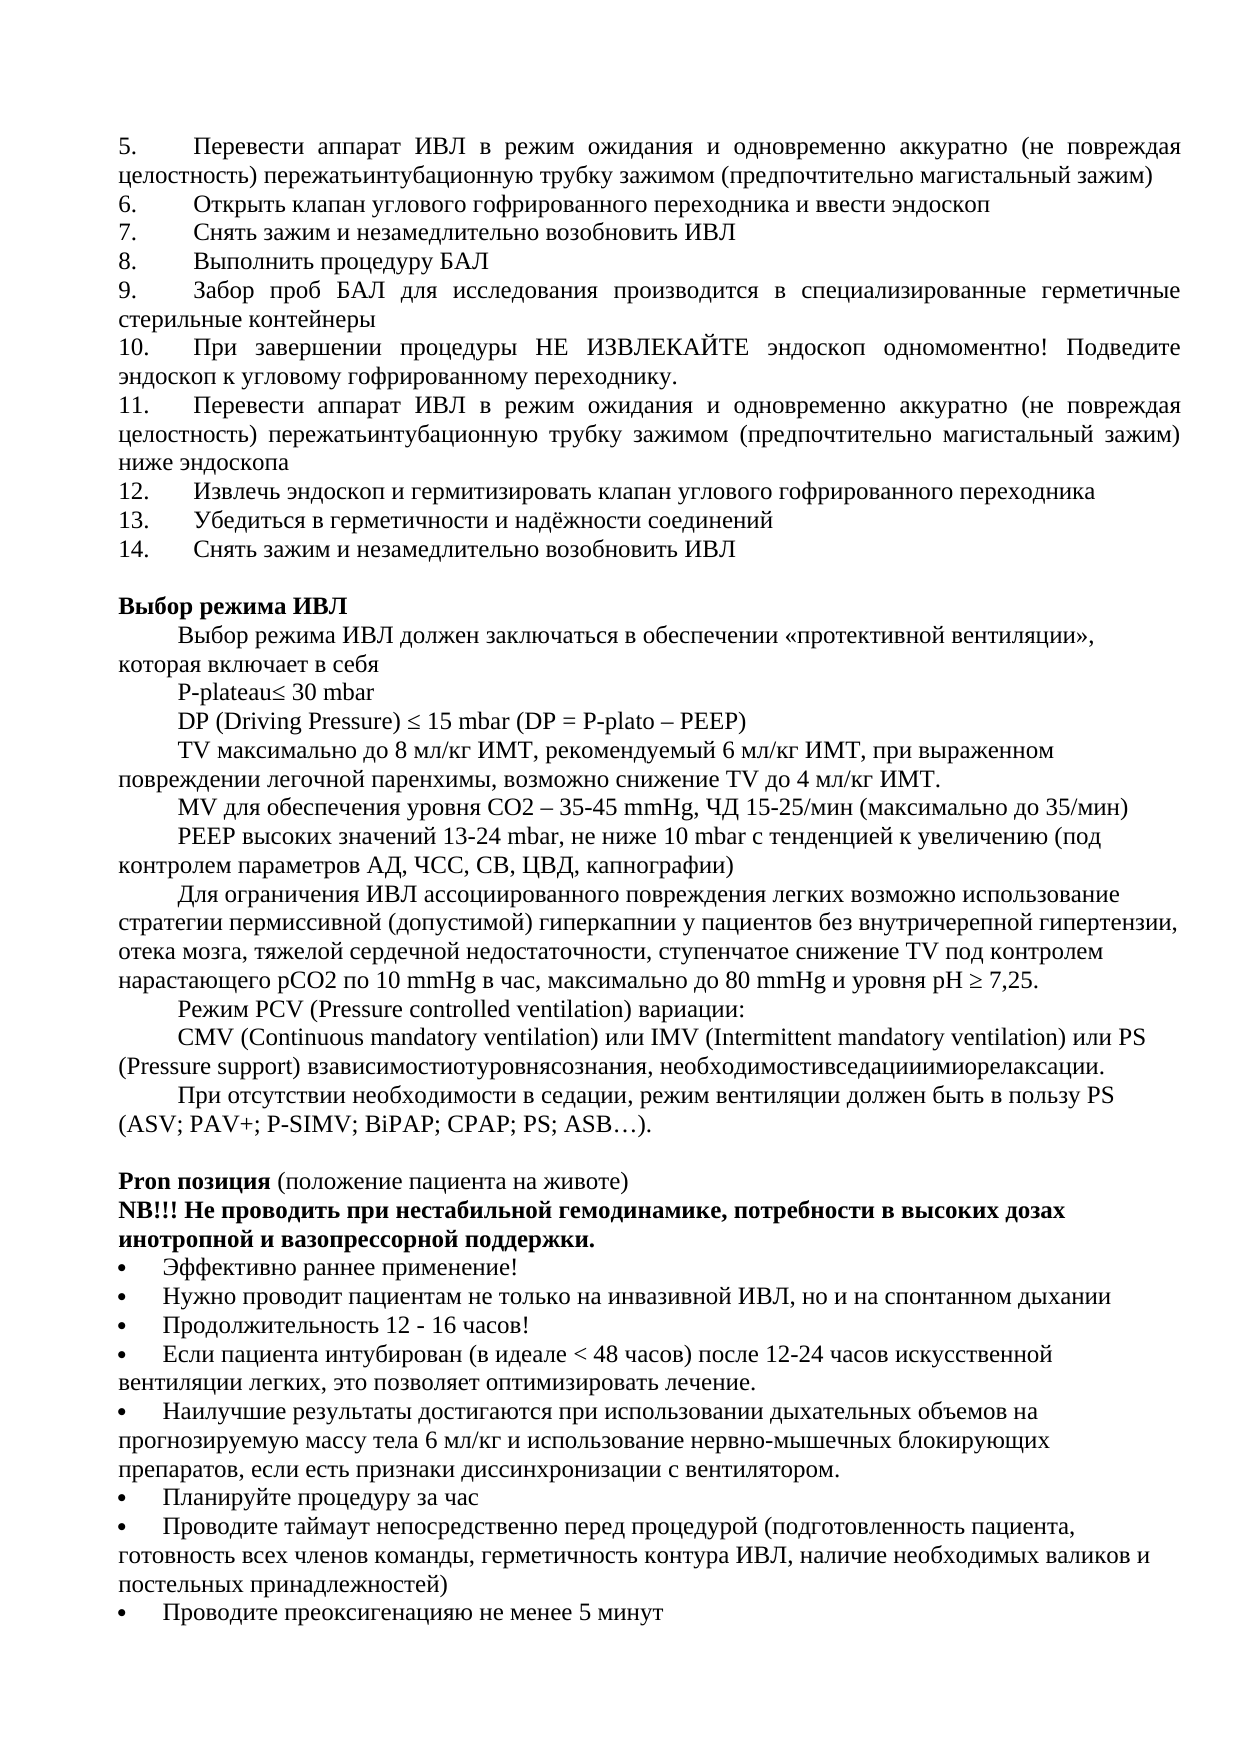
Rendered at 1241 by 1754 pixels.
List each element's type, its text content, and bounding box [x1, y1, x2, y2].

text Выбор режима ИВЛ должен заключаться в обеспечении «протективной вентиляции», которая включает в себя [118, 620, 1181, 677]
list Проводите таймаут непосредственно перед процедурой (подготовленность пациента, готовность всех членов команды, герметичность контура ИВЛ, наличие необходимых валиков и постельных принадлежностей) [118, 1511, 1181, 1597]
text CMV (Continuous mandatory ventilation) или IMV (Intermittent mandatory ventilation) или PS (Pressure support) взависимостиотуровнясознания, необходимостивседацииимиорелаксации. [118, 1022, 1181, 1080]
list Эффективно раннее применение! [118, 1252, 1181, 1281]
list Наилучшие результаты достигаются при использовании дыхательных объемов на прогнозируемую массу тела 6 мл/кг и использование нервно-мышечных блокирующих препаратов, если есть признаки диссинхронизации с вентилятором. [118, 1396, 1181, 1482]
list Если пациента интубирован (в идеале < 48 часов) после 12-24 часов искусственной вентиляции легких, это позволяет оптимизировать лечение. [118, 1339, 1181, 1396]
text P-plateau≤ 30 mbar [118, 677, 1181, 706]
list Планируйте процедуру за час [118, 1482, 1181, 1511]
text Для ограничения ИВЛ ассоциированного повреждения легких возможно использование стратегии пермиссивной (допустимой) гиперкапнии у пациентов без внутричерепной гипертензии, отека мозга, тяжелой сердечной недостаточности, ступенчатое снижение TV под контролем нарастающего pCO2 по 10 mmHg в час, максимально до 80 mmHg и уровня pH ≥ 7,25. [118, 879, 1181, 994]
list Выполнить процедуру БАЛ [118, 246, 1181, 275]
list Открыть клапан углового гофрированного переходника и ввести эндоскоп [118, 189, 1181, 217]
list Извлечь эндоскоп и гермитизировать клапан углового гофрированного переходника [118, 476, 1181, 505]
list Продолжительность 12 - 16 часов! [118, 1310, 1181, 1339]
text NB!!! Не проводить при нестабильной гемодинамике, потребности в высоких дозах инотропной и вазопрессорной поддержки. [118, 1195, 1181, 1252]
list Перевести аппарат ИВЛ в режим ожидания и одновременно аккуратно (не повреждая целостность) пережатьинтубационную трубку зажимом (предпочтительно магистальный зажим) [118, 131, 1181, 189]
list Нужно проводит пациентам не только на инвазивной ИВЛ, но и на спонтанном дыхании [118, 1281, 1181, 1310]
list Проводите преоксигенацияю не менее 5 минут [118, 1597, 1181, 1626]
list Снять зажим и незамедлительно возобновить ИВЛ [118, 217, 1181, 246]
list Перевести аппарат ИВЛ в режим ожидания и одновременно аккуратно (не повреждая целостность) пережатьинтубационную трубку зажимом (предпочтительно магистальный зажим) ниже эндоскопа [118, 390, 1181, 476]
text При отсутствии необходимости в седации, режим вентиляции должен быть в пользу PS (ASV; PAV+; P-SIMV; BiPAP; CPAP; PS; ASB…). [118, 1080, 1181, 1137]
list При завершении процедуры НЕ ИЗВЛЕКАЙТЕ эндоскоп одномоментно! Подведите эндоскоп к угловому гофрированному переходнику. [118, 332, 1181, 390]
text DP (Driving Pressure) ≤ 15 mbar (DP = P-plato – PEEP) [118, 706, 1181, 735]
text Выбор режима ИВЛ [118, 591, 1181, 620]
list Убедиться в герметичности и надёжности соединений [118, 505, 1181, 534]
text Режим PCV (Pressure controlled ventilation) вариации: [118, 994, 1181, 1022]
text TV максимально до 8 мл/кг ИМТ, рекомендуемый 6 мл/кг ИМТ, при выраженном повреждении легочной паренхимы, возможно снижение TV до 4 мл/кг ИМТ. [118, 735, 1181, 792]
text MV для обеспечения уровня CO2 – 35-45 mmHg, ЧД 15-25/мин (максимально до 35/мин) [118, 792, 1181, 821]
text PEEP высоких значений 13-24 mbar, не ниже 10 mbar с тенденцией к увеличению (под контролем параметров АД, ЧСС, СВ, ЦВД, капнографии) [118, 821, 1181, 879]
list Снять зажим и незамедлительно возобновить ИВЛ [118, 534, 1181, 562]
text Pron позиция (положение пациента на животе) [118, 1166, 1181, 1195]
list Забор проб БАЛ для исследования производится в специализированные герметичные стерильные контейнеры [118, 275, 1181, 332]
